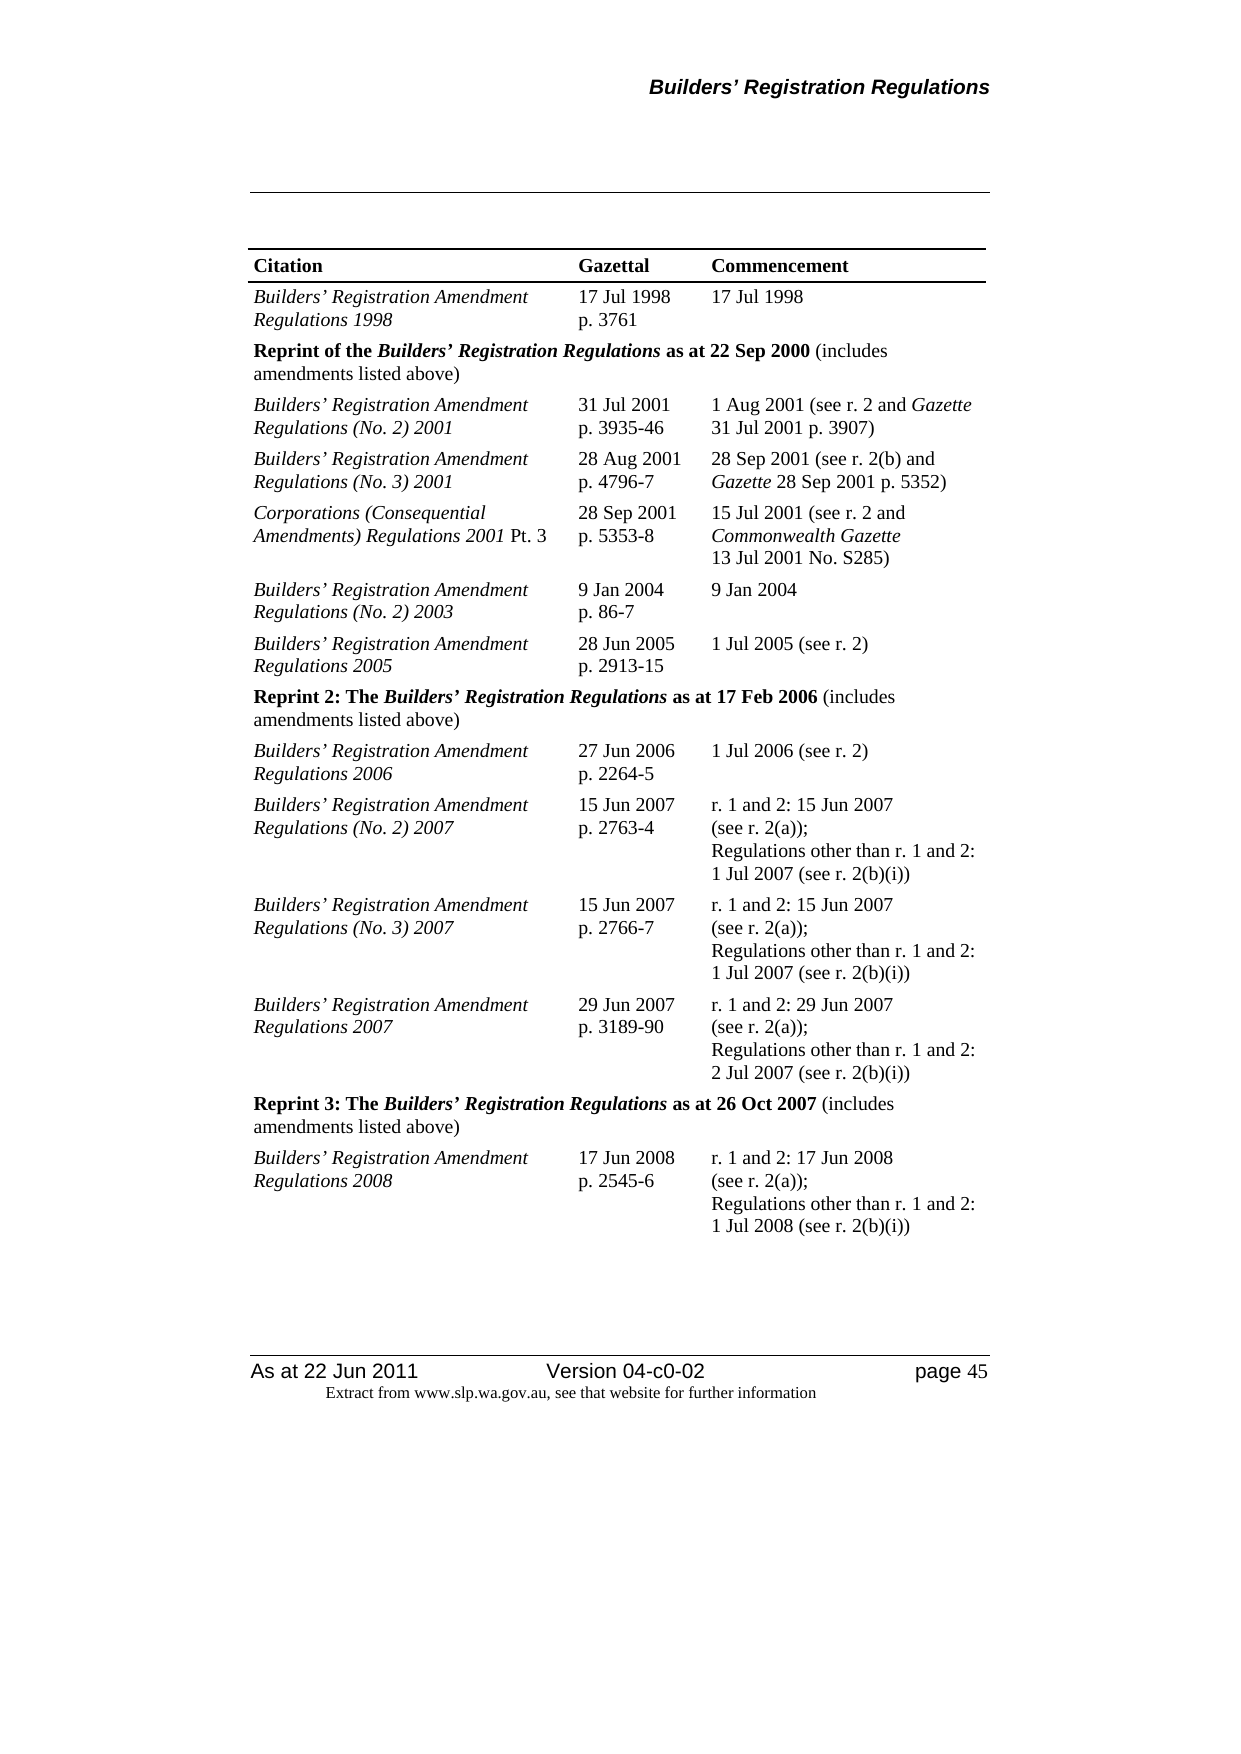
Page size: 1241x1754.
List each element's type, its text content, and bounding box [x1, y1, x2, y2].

table_header Citation [248, 250, 572, 281]
table_cell Builders’ Registration Amendment Regulations (No. 3) 2001 [248, 443, 572, 497]
table_cell 17 Jun 2008 p. 2545-6 [572, 1142, 705, 1241]
table_cell 15 Jul 2001 (see r. 2 and Commonwealth Gazette 13 Jul 2001 No. S285) [705, 497, 986, 573]
table_cell 28 Aug 2001 p. 4796-7 [572, 443, 705, 497]
table_cell r. 1 and 2: 17 Jun 2008 (see r. 2(a)); Regulations other than r. 1 and 2: 1 Jul 2008 (see r. 2(b)(i)) [705, 1142, 986, 1241]
table_header Gazettal [572, 250, 705, 281]
table_cell 1 Jul 2005 (see r. 2) [705, 627, 986, 681]
table_cell 28 Sep 2001 (see r. 2(b) and Gazette 28 Sep 2001 p. 5352) [705, 443, 986, 497]
table_cell 28 Jun 2005 p. 2913-15 [572, 627, 705, 681]
table_cell 1 Aug 2001 (see r. 2 and Gazette 31 Jul 2001 p. 3907) [705, 389, 986, 443]
table_cell r. 1 and 2: 15 Jun 2007 (see r. 2(a)); Regulations other than r. 1 and 2: 1 Jul 2007 (see r. 2(b)(i)) [705, 889, 986, 988]
table_cell Corporations (Consequential Amendments) Regulations 2001 Pt. 3 [248, 497, 572, 573]
table_cell 31 Jul 2001 p. 3935-46 [572, 389, 705, 443]
table_cell 17 Jul 1998 [705, 283, 986, 335]
table_cell 9 Jan 2004 [705, 573, 986, 627]
table_cell Builders’ Registration Amendment Regulations (No. 2) 2007 [248, 789, 572, 889]
table_cell Builders’ Registration Amendment Regulations 2006 [248, 735, 572, 789]
table_cell Builders’ Registration Amendment Regulations 2008 [248, 1142, 572, 1241]
table_cell Builders’ Registration Amendment Regulations (No. 3) 2007 [248, 889, 572, 988]
table_cell Reprint of the Builders’ Registration Regulations as at 22 Sep 2000 (includes amendments listed above) [248, 335, 986, 389]
table_cell 15 Jun 2007 p. 2763-4 [572, 789, 705, 889]
table_cell Builders’ Registration Amendment Regulations 1998 [248, 283, 572, 335]
table_header Commencement [705, 250, 986, 281]
table_cell 15 Jun 2007 p. 2766-7 [572, 889, 705, 988]
table_cell r. 1 and 2: 29 Jun 2007 (see r. 2(a)); Regulations other than r. 1 and 2: 2 Jul 2007 (see r. 2(b)(i)) [705, 988, 986, 1088]
table_cell 1 Jul 2006 (see r. 2) [705, 735, 986, 789]
table_cell 28 Sep 2001 p. 5353-8 [572, 497, 705, 573]
table_cell 9 Jan 2004 p. 86-7 [572, 573, 705, 627]
table_cell 27 Jun 2006 p. 2264-5 [572, 735, 705, 789]
table_cell Builders’ Registration Amendment Regulations (No. 2) 2001 [248, 389, 572, 443]
table_cell Reprint 3: The Builders’ Registration Regulations as at 26 Oct 2007 (includes amendments listed above) [248, 1088, 986, 1142]
table_cell 29 Jun 2007 p. 3189-90 [572, 988, 705, 1088]
table_cell Builders’ Registration Amendment Regulations (No. 2) 2003 [248, 573, 572, 627]
table_cell Builders’ Registration Amendment Regulations 2005 [248, 627, 572, 681]
table_cell Reprint 2: The Builders’ Registration Regulations as at 17 Feb 2006 (includes amendments listed above) [248, 681, 986, 735]
table_cell r. 1 and 2: 15 Jun 2007 (see r. 2(a)); Regulations other than r. 1 and 2: 1 Jul 2007 (see r. 2(b)(i)) [705, 789, 986, 889]
table_cell 17 Jul 1998 p. 3761 [572, 283, 705, 335]
table_cell Builders’ Registration Amendment Regulations 2007 [248, 988, 572, 1088]
